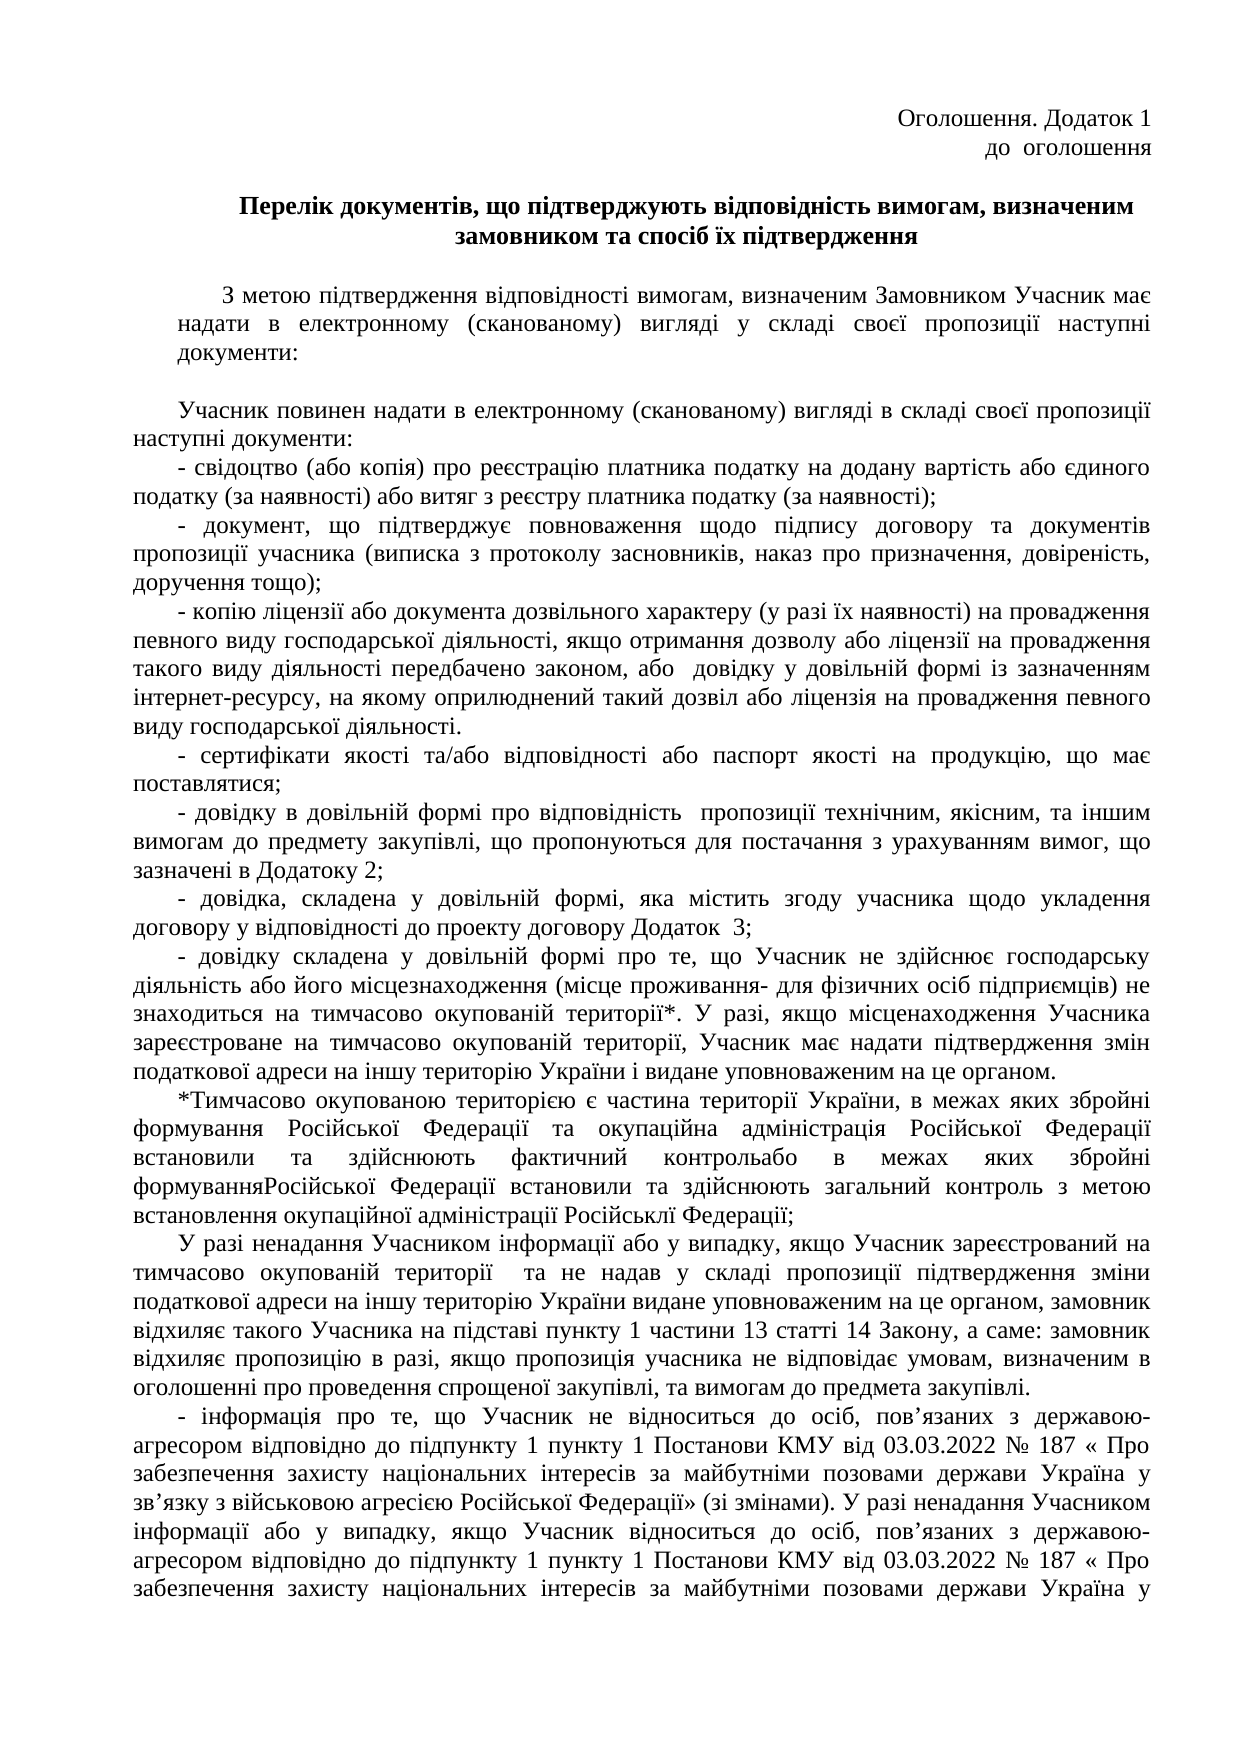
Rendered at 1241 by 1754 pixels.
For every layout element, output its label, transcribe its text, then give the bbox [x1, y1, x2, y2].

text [133, 1401, 1152, 1602]
text З метою підтвердження відповідності вимогам, визначеним Замовником Учасник має надати в електронному (сканованому) вигляді у складі своєї пропозиції наступні документи: [177, 280, 1152, 366]
text Оголошення. Додаток 1 [222, 103, 1152, 132]
text до оголошення [222, 132, 1152, 161]
text - свідоцтво (або копія) про реєстрацію платника податку на додану вартість або єдиного податку (за наявності) або витяг з реєстру платника податку (за наявності); [133, 452, 1152, 510]
text - довідка, складена у довільній формі, яка містить згоду учасника щодо укладення договору у відповідності до проекту договору Додаток 3; [133, 883, 1152, 941]
text Учасник повинен надати в електронному (сканованому) вигляді в складі своєї пропозиції наступні документи: [133, 395, 1152, 452]
text - довідку в довільній формі про відповідність пропозиції технічним, якісним, та іншим вимогам до предмету закупівлі, що пропонуються для постачання з урахуванням вимог, що зазначені в Додатоку 2; [133, 797, 1152, 883]
text Перелік документів, що підтверджують відповідність вимогам, визначеним замовником та спосіб їх підтвердження [222, 190, 1152, 250]
text - сертифікати якості та/або відповідності або паспорт якості на продукцію, що має поставлятися; [133, 740, 1152, 797]
text У разі ненадання Учасником інформації або у випадку, якщо Учасник зареєстрований на тимчасово окупованій території та не надав у складі пропозиції підтвердження зміни податкової адреси на іншу територію України видане уповноваженим на це органом, замовник відхиляє такого Учасника на підставі пункту 1 частини 13 статті 14 Закону, а саме: замовник відхиляє пропозицію в разі, якщо пропозиція учасника не відповідає умовам, визначеним в оголошенні про проведення спрощеної закупівлі, та вимогам до предмета закупівлі. [133, 1228, 1152, 1401]
text - копію ліцензії або документа дозвільного характеру (у разі їх наявності) на провадження певного виду господарської діяльності, якщо отримання дозволу або ліцензії на провадження такого виду діяльності передбачено законом, або довідку у довільній формі із зазначенням інтернет-ресурсу, на якому оприлюднений такий дозвіл або ліцензія на провадження певного виду господарської діяльності. [133, 596, 1152, 740]
text - довідку складена у довільній формі про те, що Учасник не здійснює господарську діяльність або його місцезнаходження (місце проживання- для фізичних осіб підприємців) не знаходиться на тимчасово окупованій території*. У разі, якщо місценаходження Учасника зареєстроване на тимчасово окупованій території, Учасник має надати підтвердження змін податкової адреси на іншу територію України і видане уповноваженим на це органом. [133, 941, 1152, 1085]
text *Тимчасово окупованою територією є частина території України, в межах яких збройні формування Російської Федерації та окупаційна адміністрація Російської Федерації встановили та здійснюють фактичний контрольабо в межах яких збройні формуванняРосійської Федерації встановили та здійснюють загальний контроль з метою встановлення окупаційної адміністрації Російськлї Федерації; [133, 1085, 1152, 1228]
text - документ, що підтверджує повноваження щодо підпису договору та документів пропозиції учасника (виписка з протоколу засновників, наказ про призначення, довіреність, доручення тощо); [133, 510, 1152, 596]
